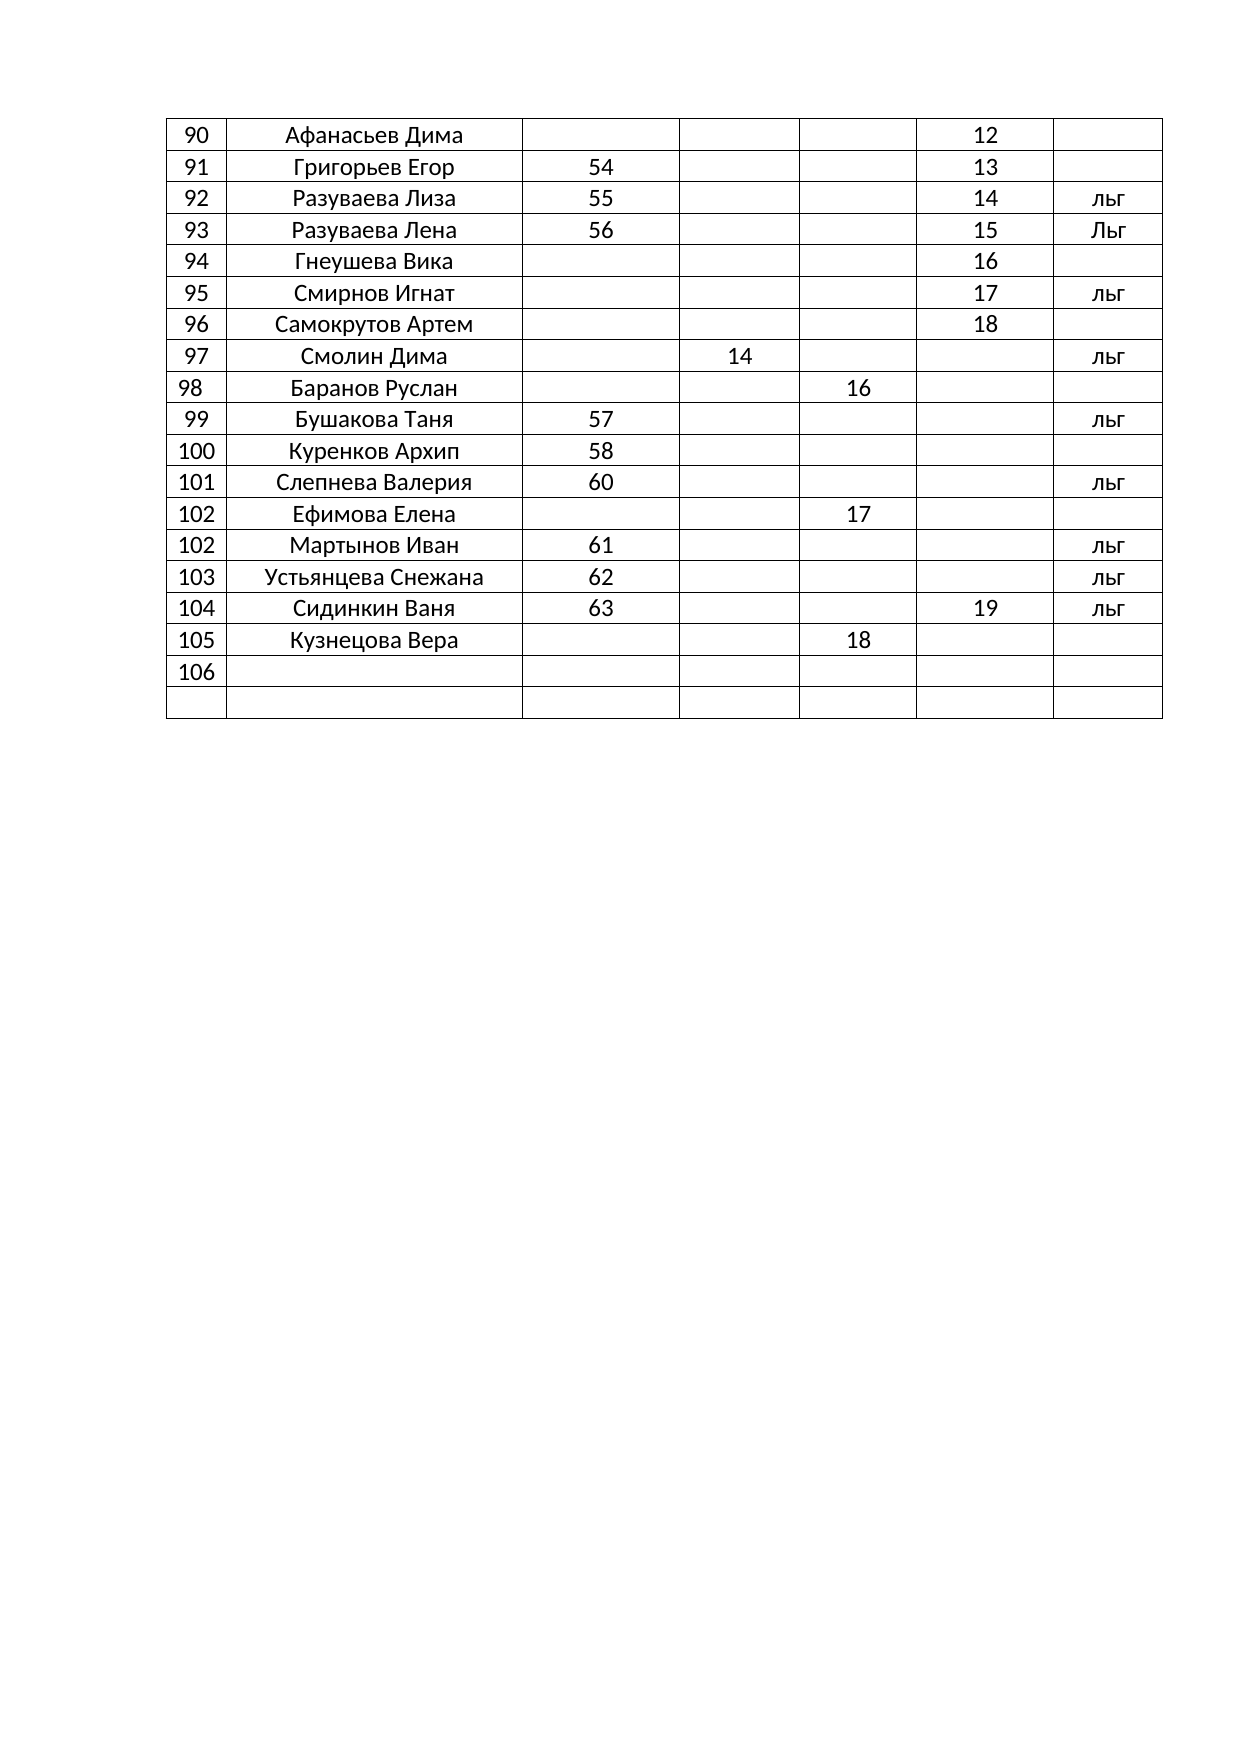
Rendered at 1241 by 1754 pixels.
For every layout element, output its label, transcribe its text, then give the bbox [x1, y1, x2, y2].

table_cell [680, 182, 799, 213]
table_cell 17 [917, 277, 1053, 307]
table_cell [680, 403, 799, 434]
table_cell [800, 182, 916, 213]
table_cell [680, 277, 799, 307]
table_cell Гнеушева Вика [227, 245, 522, 276]
table_cell [800, 593, 916, 623]
table_cell [523, 498, 679, 528]
table_cell 102 [167, 530, 226, 560]
table_cell [680, 435, 799, 465]
table_cell 106 [167, 656, 226, 686]
table_cell [800, 687, 916, 718]
table_cell [800, 530, 916, 560]
table_cell [917, 466, 1053, 497]
table_cell 57 [523, 403, 679, 434]
table_cell [523, 372, 679, 402]
table_cell 102 [167, 498, 226, 528]
table_cell [680, 624, 799, 655]
table_cell 54 [523, 151, 679, 181]
table_cell Афанасьев Дима [227, 119, 522, 150]
table_cell 55 [523, 182, 679, 213]
table_cell Разуваева Лена [227, 214, 522, 244]
table_cell 94 [167, 245, 226, 276]
table_cell [800, 277, 916, 307]
table_cell 92 [167, 182, 226, 213]
table_cell 18 [800, 624, 916, 655]
table_cell [523, 624, 679, 655]
table_cell [680, 151, 799, 181]
table_cell Бушакова Таня [227, 403, 522, 434]
table_cell [1054, 151, 1162, 181]
table_cell 96 [167, 309, 226, 339]
table_cell 56 [523, 214, 679, 244]
table_cell льг [1054, 466, 1162, 497]
table_cell [1054, 119, 1162, 150]
table_cell Слепнева Валерия [227, 466, 522, 497]
table_cell [917, 435, 1053, 465]
table_cell [917, 403, 1053, 434]
table_cell [680, 593, 799, 623]
table_cell [680, 245, 799, 276]
table_cell [917, 561, 1053, 592]
table_cell [167, 687, 226, 718]
table_cell [917, 498, 1053, 528]
table_cell 15 [917, 214, 1053, 244]
table_cell Смолин Дима [227, 340, 522, 371]
table_cell [523, 340, 679, 371]
table_cell Льг [1054, 214, 1162, 244]
table_cell [523, 656, 679, 686]
table_cell [523, 309, 679, 339]
table_cell 62 [523, 561, 679, 592]
table_cell 103 [167, 561, 226, 592]
table_cell 13 [917, 151, 1053, 181]
table_cell льг [1054, 593, 1162, 623]
table_cell [917, 340, 1053, 371]
table_cell [680, 466, 799, 497]
table_cell [523, 119, 679, 150]
table_cell 61 [523, 530, 679, 560]
table_cell 19 [917, 593, 1053, 623]
table_cell льг [1054, 340, 1162, 371]
table_cell льг [1054, 403, 1162, 434]
table_cell Устьянцева Снежана [227, 561, 522, 592]
table_cell [800, 561, 916, 592]
table_cell 12 [917, 119, 1053, 150]
table_cell 104 [167, 593, 226, 623]
table_cell [800, 309, 916, 339]
table_cell [1054, 624, 1162, 655]
table_cell 98 [167, 372, 226, 402]
table_cell [227, 656, 522, 686]
table_cell [800, 466, 916, 497]
table_cell [680, 214, 799, 244]
table_cell [227, 687, 522, 718]
table_cell [1054, 498, 1162, 528]
table_cell [1054, 372, 1162, 402]
table_cell 101 [167, 466, 226, 497]
table_cell льг [1054, 277, 1162, 307]
table_cell 90 [167, 119, 226, 150]
table_cell 105 [167, 624, 226, 655]
table_cell Мартынов Иван [227, 530, 522, 560]
table_cell 93 [167, 214, 226, 244]
table_cell 95 [167, 277, 226, 307]
table_cell [800, 340, 916, 371]
table_cell [917, 530, 1053, 560]
table_cell [680, 309, 799, 339]
table_cell Самокрутов Артем [227, 309, 522, 339]
table_cell [800, 119, 916, 150]
table_cell Баранов Руслан [227, 372, 522, 402]
table_cell Кузнецова Вера [227, 624, 522, 655]
table_cell Григорьев Егор [227, 151, 522, 181]
table_cell Ефимова Елена [227, 498, 522, 528]
table_cell [917, 372, 1053, 402]
table_cell [680, 530, 799, 560]
table_cell [680, 561, 799, 592]
table_cell 16 [800, 372, 916, 402]
table_cell [800, 151, 916, 181]
table_cell Куренков Архип [227, 435, 522, 465]
table_cell [1054, 656, 1162, 686]
table_cell 99 [167, 403, 226, 434]
table_cell 14 [680, 340, 799, 371]
table_cell [680, 687, 799, 718]
table_cell [680, 372, 799, 402]
table_cell 18 [917, 309, 1053, 339]
table_cell [523, 277, 679, 307]
table_cell [800, 214, 916, 244]
table_cell 100 [167, 435, 226, 465]
table_cell [917, 687, 1053, 718]
table_cell [1054, 435, 1162, 465]
table_cell [1054, 245, 1162, 276]
table_cell [1054, 309, 1162, 339]
table_cell льг [1054, 182, 1162, 213]
table_cell 63 [523, 593, 679, 623]
table_cell 58 [523, 435, 679, 465]
table_cell льг [1054, 530, 1162, 560]
table_cell 16 [917, 245, 1053, 276]
table_cell [800, 403, 916, 434]
table_cell [917, 656, 1053, 686]
table_cell Разуваева Лиза [227, 182, 522, 213]
table_cell [680, 656, 799, 686]
table_cell [1054, 687, 1162, 718]
table_cell 97 [167, 340, 226, 371]
table_cell 60 [523, 466, 679, 497]
table_cell [680, 119, 799, 150]
table_cell [917, 624, 1053, 655]
table_cell льг [1054, 561, 1162, 592]
table_cell 14 [917, 182, 1053, 213]
table_cell [523, 687, 679, 718]
table_cell 91 [167, 151, 226, 181]
table_cell [800, 435, 916, 465]
table_cell [523, 245, 679, 276]
table_cell [680, 498, 799, 528]
table_cell Сидинкин Ваня [227, 593, 522, 623]
table_cell [800, 656, 916, 686]
table_cell Смирнов Игнат [227, 277, 522, 307]
table_cell [800, 245, 916, 276]
table_cell 17 [800, 498, 916, 528]
